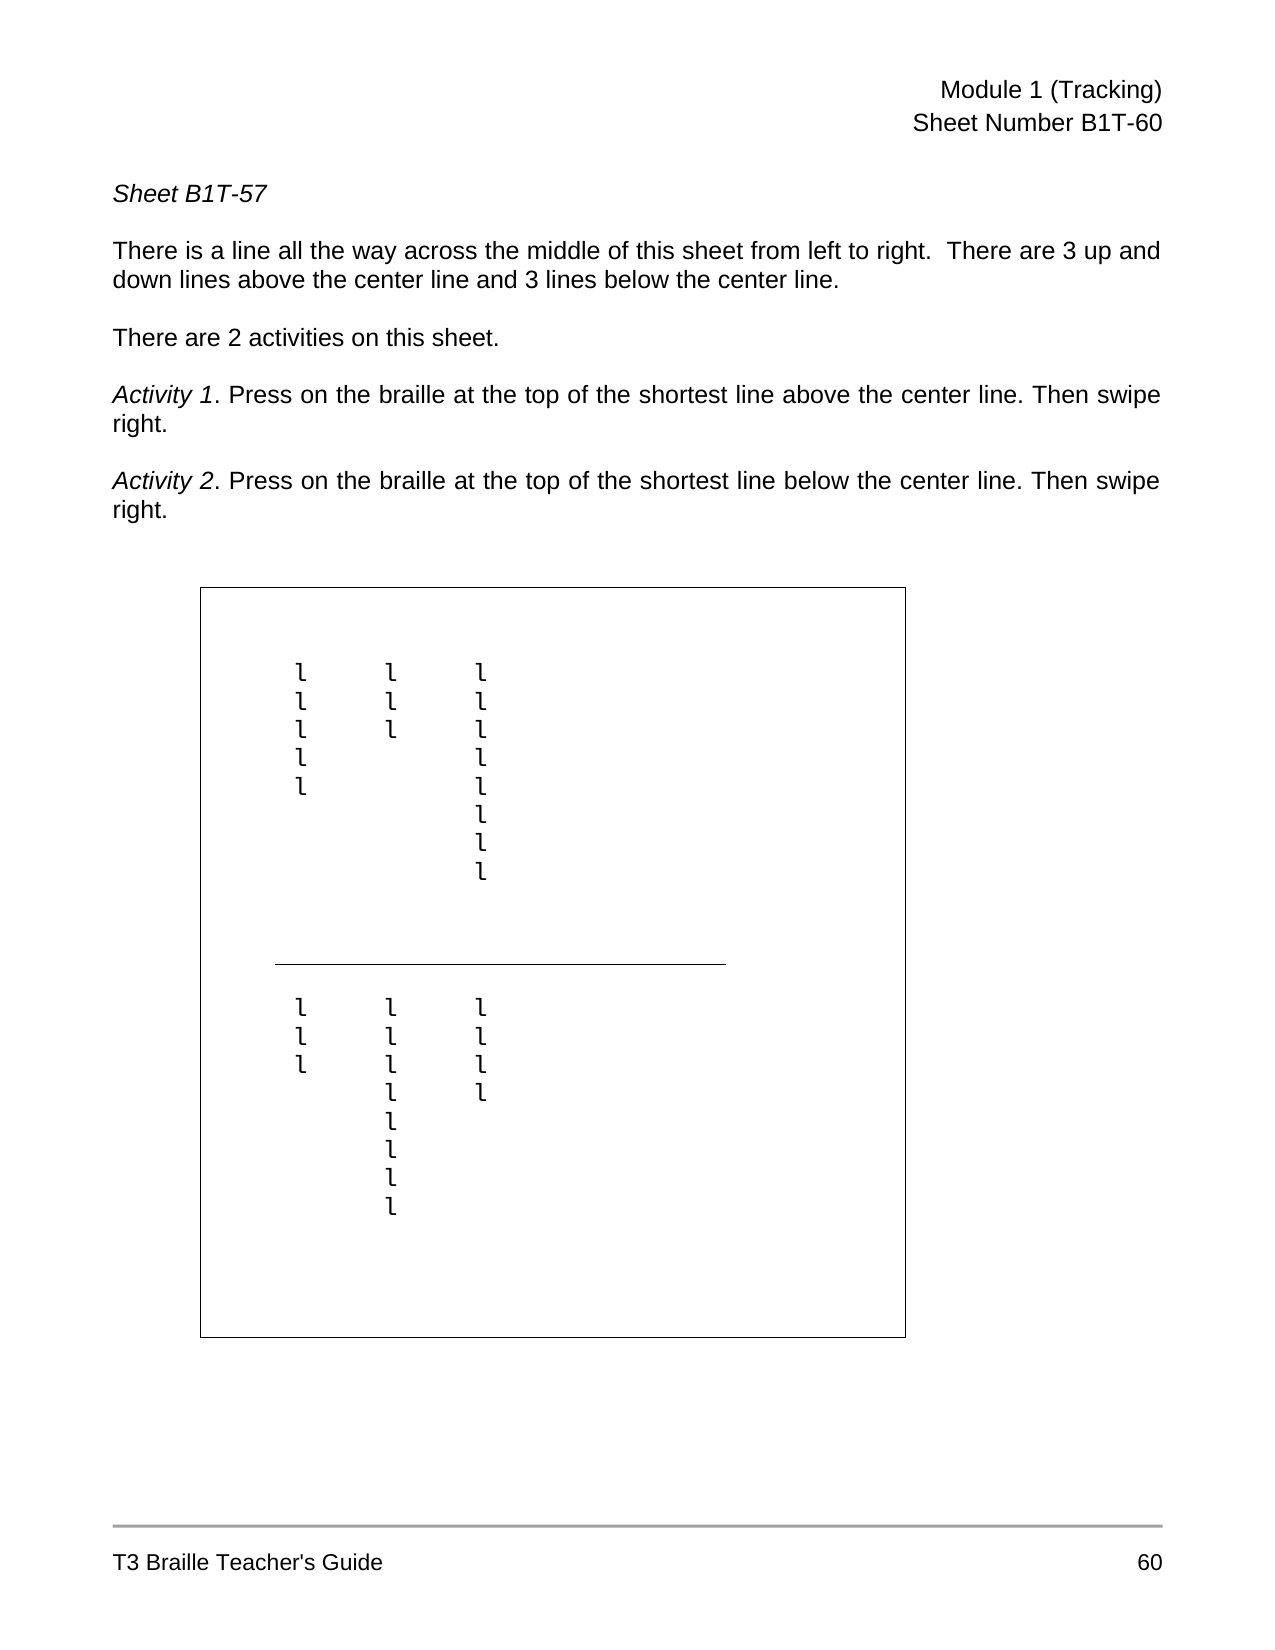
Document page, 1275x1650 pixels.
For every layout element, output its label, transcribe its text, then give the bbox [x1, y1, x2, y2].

text l l l [262, 1024, 1162, 1053]
text l [262, 1166, 1162, 1194]
text Activity 2. Press on the braille at the top of the shortest line below the center line. Then swipe right. [112, 466, 1162, 524]
text Activity 1. Press on the braille at the top of the shortest line above the center line. Then swipe right. [112, 380, 1162, 437]
text l l l [262, 689, 1162, 717]
text l l l [262, 661, 1162, 689]
text l [262, 831, 1162, 859]
text l [262, 1109, 1162, 1138]
text l l l [262, 1053, 1162, 1081]
text l l l [262, 996, 1162, 1024]
text l l [262, 774, 1162, 802]
text There is a line all the way across the middle of this sheet from left to right. There are 3 up and down lines above the center line and 3 lines below the center line. [112, 236, 1162, 294]
text l l [262, 1081, 1162, 1109]
text l [262, 859, 1162, 887]
text l [262, 802, 1162, 831]
text l [262, 1194, 1162, 1223]
text l l l [262, 717, 1162, 746]
subtitle Sheet B1T-57 [112, 179, 1162, 207]
text l l [262, 746, 1162, 774]
text l [262, 1138, 1162, 1166]
text There are 2 activities on this sheet. [112, 322, 1162, 351]
